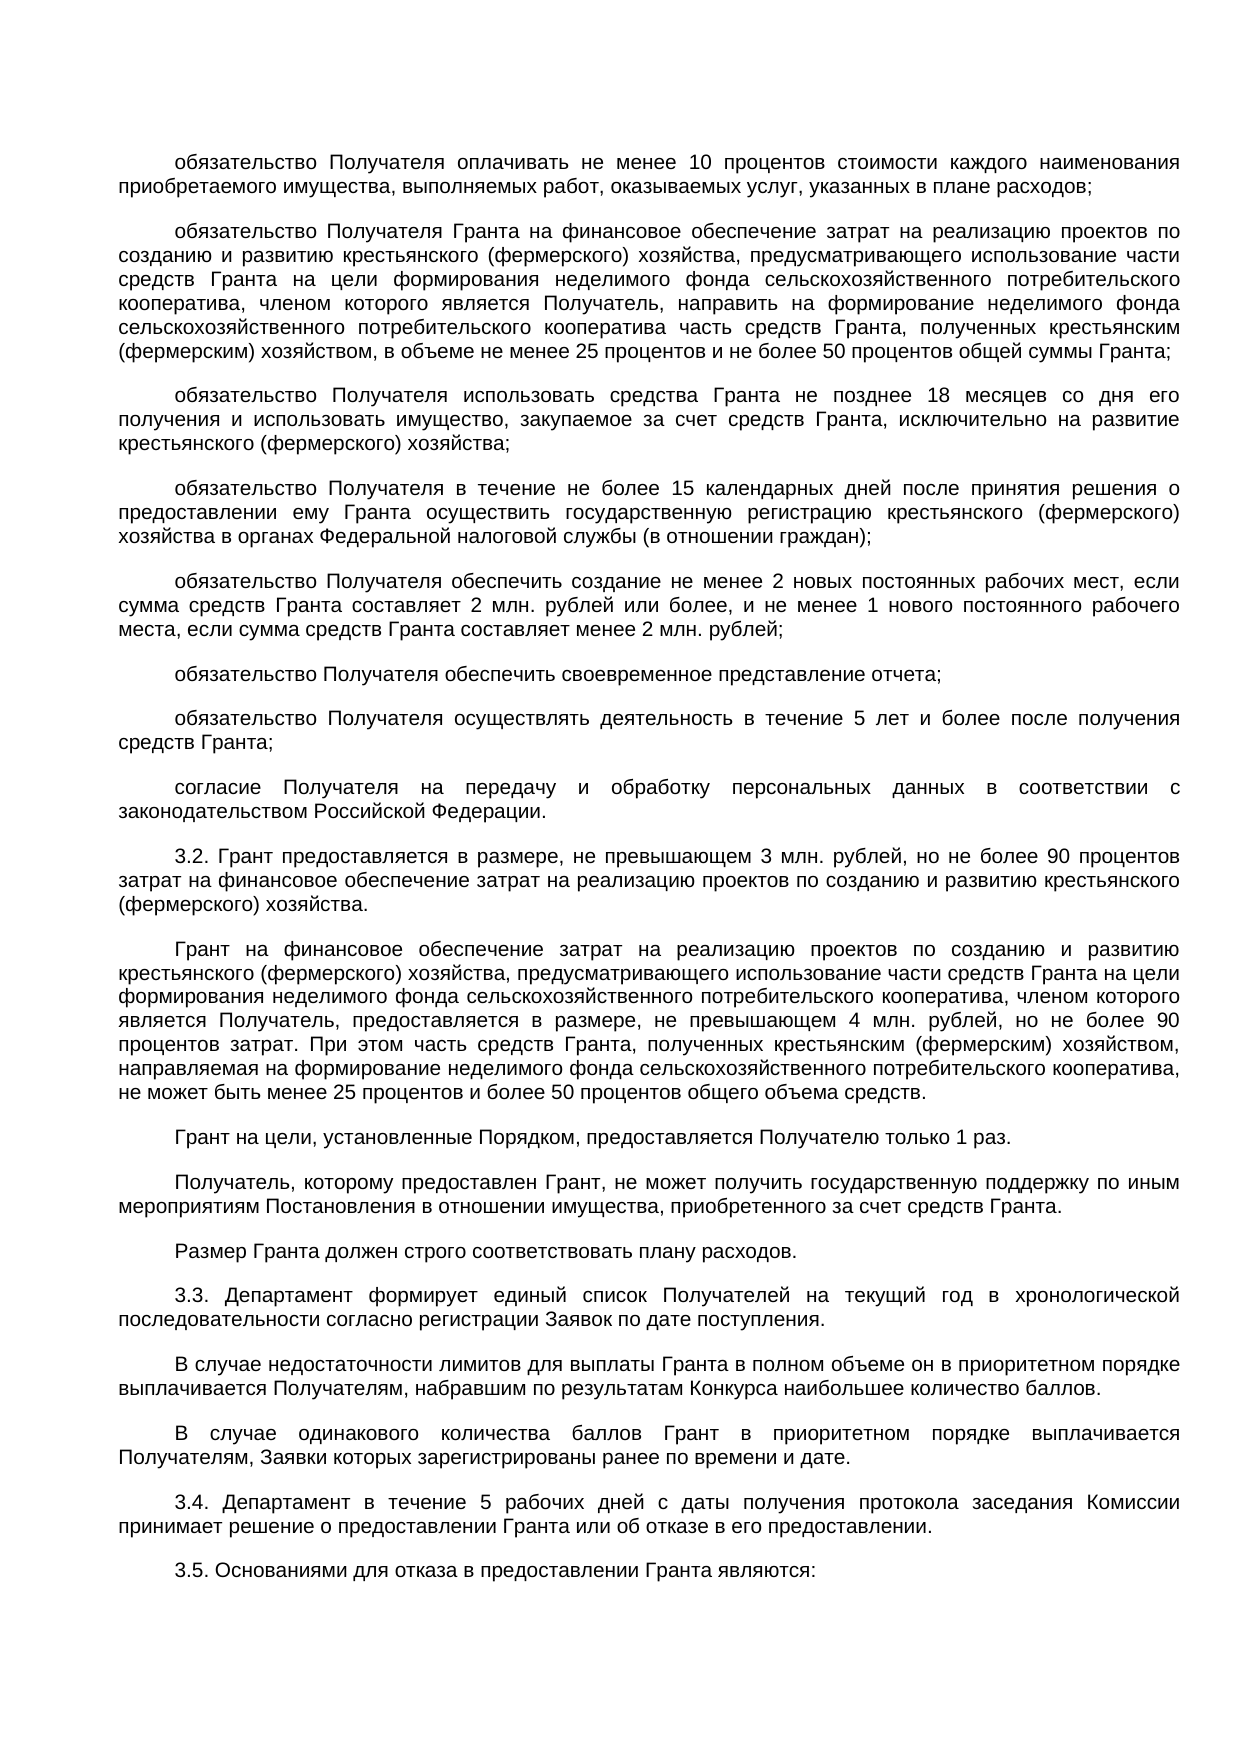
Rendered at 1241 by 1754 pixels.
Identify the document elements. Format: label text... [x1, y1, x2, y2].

text 3.2. Грант предоставляется в размере, не превышающем 3 млн. рублей, но не более 90 процентов затрат на финансовое обеспечение затрат на реализацию проектов по созданию и развитию крестьянского (фермерского) хозяйства. [118, 844, 1181, 916]
text обязательство Получателя оплачивать не менее 10 процентов стоимости каждого наименования приобретаемого имущества, выполняемых работ, оказываемых услуг, указанных в плане расходов; [118, 150, 1181, 198]
text обязательство Получателя использовать средства Гранта не позднее 18 месяцев со дня его получения и использовать имущество, закупаемое за счет средств Гранта, исключительно на развитие крестьянского (фермерского) хозяйства; [118, 383, 1181, 455]
text 3.5. Основаниями для отказа в предоставлении Гранта являются: [118, 1558, 1181, 1582]
text 3.3. Департамент формирует единый список Получателей на текущий год в хронологической последовательности согласно регистрации Заявок по дате поступления. [118, 1283, 1181, 1331]
text Получатель, которому предоставлен Грант, не может получить государственную поддержку по иным мероприятиям Постановления в отношении имущества, приобретенного за счет средств Гранта. [118, 1170, 1181, 1218]
text обязательство Получателя осуществлять деятельность в течение 5 лет и более после получения средств Гранта; [118, 706, 1181, 754]
text согласие Получателя на передачу и обработку персональных данных в соответствии с законодательством Российской Федерации. [118, 775, 1181, 823]
text обязательство Получателя в течение не более 15 календарных дней после принятия решения о предоставлении ему Гранта осуществить государственную регистрацию крестьянского (фермерского) хозяйства в органах Федеральной налоговой службы (в отношении граждан); [118, 476, 1181, 548]
text Грант на цели, установленные Порядком, предоставляется Получателю только 1 раз. [118, 1125, 1181, 1149]
text обязательство Получателя обеспечить своевременное представление отчета; [118, 661, 1181, 685]
text обязательство Получателя обеспечить создание не менее 2 новых постоянных рабочих мест, если сумма средств Гранта составляет 2 млн. рублей или более, и не менее 1 нового постоянного рабочего места, если сумма средств Гранта составляет менее 2 млн. рублей; [118, 569, 1181, 641]
text Грант на финансовое обеспечение затрат на реализацию проектов по созданию и развитию крестьянского (фермерского) хозяйства, предусматривающего использование части средств Гранта на цели формирования неделимого фонда сельскохозяйственного потребительского кооператива, членом которого является Получатель, предоставляется в размере, не превышающем 4 млн. рублей, но не более 90 процентов затрат. При этом часть средств Гранта, полученных крестьянским (фермерским) хозяйством, направляемая на формирование неделимого фонда сельскохозяйственного потребительского кооператива, не может быть менее 25 процентов и более 50 процентов общего объема средств. [118, 936, 1181, 1104]
text В случае одинакового количества баллов Грант в приоритетном порядке выплачивается Получателям, Заявки которых зарегистрированы ранее по времени и дате. [118, 1421, 1181, 1469]
text Размер Гранта должен строго соответствовать плану расходов. [118, 1238, 1181, 1262]
text обязательство Получателя Гранта на финансовое обеспечение затрат на реализацию проектов по созданию и развитию крестьянского (фермерского) хозяйства, предусматривающего использование части средств Гранта на цели формирования неделимого фонда сельскохозяйственного потребительского кооператива, членом которого является Получатель, направить на формирование неделимого фонда сельскохозяйственного потребительского кооператива часть средств Гранта, полученных крестьянским (фермерским) хозяйством, в объеме не менее 25 процентов и не более 50 процентов общей суммы Гранта; [118, 219, 1181, 362]
text 3.4. Департамент в течение 5 рабочих дней с даты получения протокола заседания Комиссии принимает решение о предоставлении Гранта или об отказе в его предоставлении. [118, 1489, 1181, 1537]
text В случае недостаточности лимитов для выплаты Гранта в полном объеме он в приоритетном порядке выплачивается Получателям, набравшим по результатам Конкурса наибольшее количество баллов. [118, 1352, 1181, 1400]
